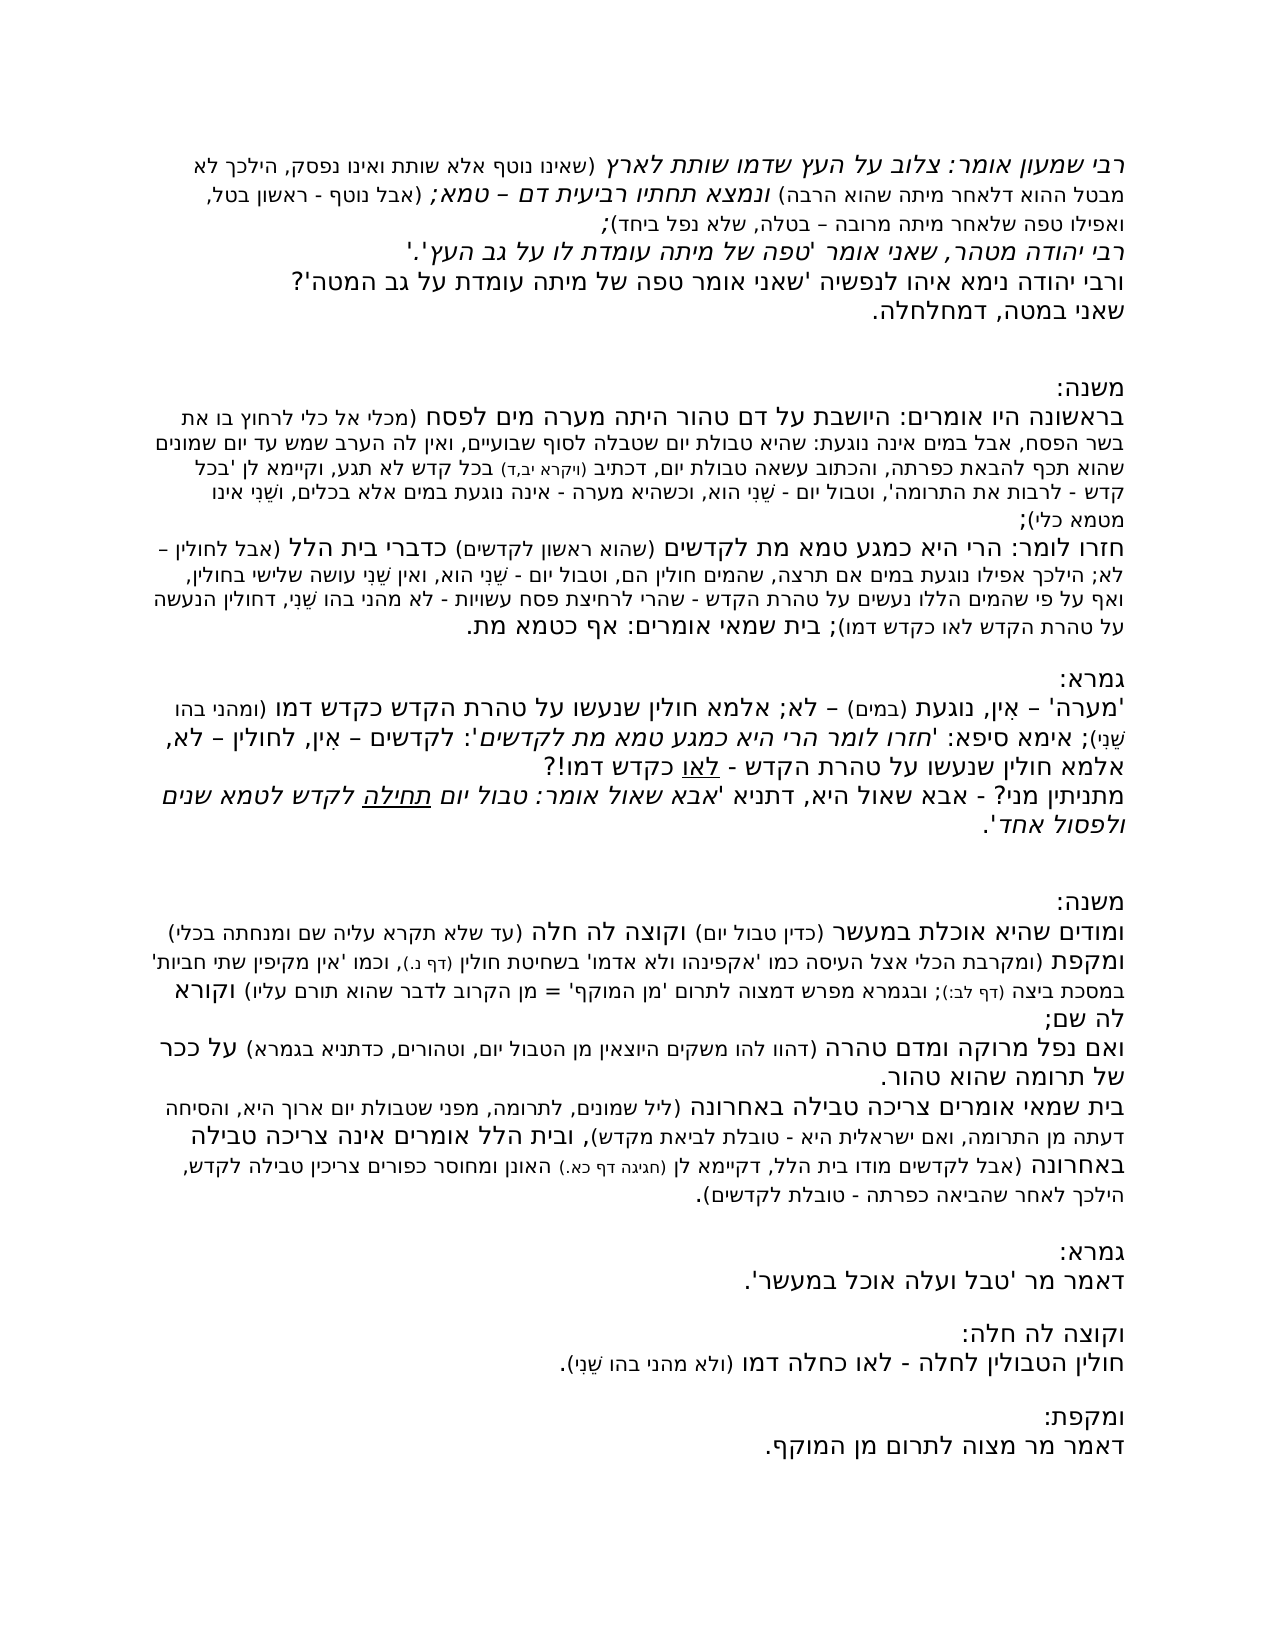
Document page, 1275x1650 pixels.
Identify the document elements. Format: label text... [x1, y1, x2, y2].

text חזרו לומר: הרי היא כמגע טמא מת לקדשים (שהוא ראשון לקדשים) כדברי בית הלל (אבל לחולין – לא; הילכך אפילו נוגעת במים אם תרצה, שהמים חולין הם, וטבול יום - שֵׁנִי הוא, ואין שֵׁנִי עושה שלישי בחולין, ואף על פי שהמים הללו נעשים על טהרת הקדש - שהרי לרחיצת פסח עשויות - לא מהני בהו שֵׁנִי, דחולין הנעשה על טהרת הקדש לאו כקדש דמו); בית שמאי אומרים: אף כטמא מת. [150, 533, 1125, 640]
text ומקפת: [150, 1402, 1125, 1431]
text רבי שמעון אומר: צלוב על העץ שדמו שותת לארץ (שאינו נוטף אלא שותת ואינו נפסק, הילכך לא מבטל ההוא דלאחר מיתה שהוא הרבה) ונמצא תחתיו רביעית דם – טמא; (אבל נוטף - ראשון בטל, ואפילו טפה שלאחר מיתה מרובה – בטלה, שלא נפל ביחד); [150, 150, 1125, 237]
text חולין הטבולין לחלה - לאו כחלה דמו (ולא מהני בהו שֵׁנִי). [150, 1349, 1125, 1378]
text גמרא: [150, 1237, 1125, 1266]
text גמרא: [150, 664, 1125, 693]
text ורבי יהודה נימא איהו לנפשיה 'שאני אומר טפה של מיתה עומדת על גב המטה'? [150, 267, 1125, 296]
text רבי יהודה מטהר, שאני אומר 'טפה של מיתה עומדת לו על גב העץ'.' [150, 237, 1125, 267]
text ואם נפל מרוקה ומדם טהרה (דהוו להו משקים היוצאין מן הטבול יום, וטהורים, כדתניא בגמרא) על ככר של תרומה שהוא טהור. [150, 1033, 1125, 1092]
text וקוצה לה חלה: [150, 1319, 1125, 1349]
text משנה: [150, 887, 1125, 917]
text 'מערה' – אִין, נוגעת (במים) – לא; אלמא חולין שנעשו על טהרת הקדש כקדש דמו (ומהני בהו שֵׁנִי); אימא סיפא: 'חזרו לומר הרי היא כמגע טמא מת לקדשים': לקדשים – אִין, לחולין – לא, אלמא חולין שנעשו על טהרת הקדש - לאו כקדש דמו!? [150, 693, 1125, 781]
text ומודים שהיא אוכלת במעשר (כדין טבול יום) וקוצה לה חלה (עד שלא תקרא עליה שם ומנחתה בכלי) ומקפת (ומקרבת הכלי אצל העיסה כמו 'אקפינהו ולא אדמו' בשחיטת חולין (דף נ.), וכמו 'אין מקיפין שתי חביות' במסכת ביצה (דף לב:); ובגמרא מפרש דמצוה לתרום 'מן המוקף' = מן הקרוב לדבר שהוא תורם עליו) וקורא לה שם; [150, 917, 1125, 1033]
text דאמר מר מצוה לתרום מן המוקף. [150, 1431, 1125, 1460]
text דאמר מר 'טבל ועלה אוכל במעשר'. [150, 1266, 1125, 1295]
text מתניתין מני? - אבא שאול היא, דתניא 'אבא שאול אומר: טבול יום תחילה לקדש לטמא שנים ולפסול אחד'. [150, 781, 1125, 839]
text בראשונה היו אומרים: היושבת על דם טהור היתה מערה מים לפסח (מכלי אל כלי לרחוץ בו את בשר הפסח, אבל במים אינה נוגעת: שהיא טבולת יום שטבלה לסוף שבועיים, ואין לה הערב שמש עד יום שמונים שהוא תכף להבאת כפרתה, והכתוב עשאה טבולת יום, דכתיב (ויקרא יב,ד) בכל קדש לא תגע, וקיימא לן 'בכל קדש - לרבות את התרומה', וטבול יום - שֵׁנִי הוא, וכשהיא מערה - אינה נוגעת במים אלא בכלים, ושֵׁנִי אינו מטמא כלי); [150, 402, 1125, 533]
text שאני במטה, דמחלחלה. [150, 296, 1125, 325]
text משנה: [150, 373, 1125, 402]
text בית שמאי אומרים צריכה טבילה באחרונה (ליל שמונים, לתרומה, מפני שטבולת יום ארוך היא, והסיחה דעתה מן התרומה, ואם ישראלית היא - טובלת לביאת מקדש), ובית הלל אומרים אינה צריכה טבילה באחרונה (אבל לקדשים מודו בית הלל, דקיימא לן (חגיגה דף כא.) האונן ומחוסר כפורים צריכין טבילה לקדש, הילכך לאחר שהביאה כפרתה - טובלת לקדשים). [150, 1092, 1125, 1208]
